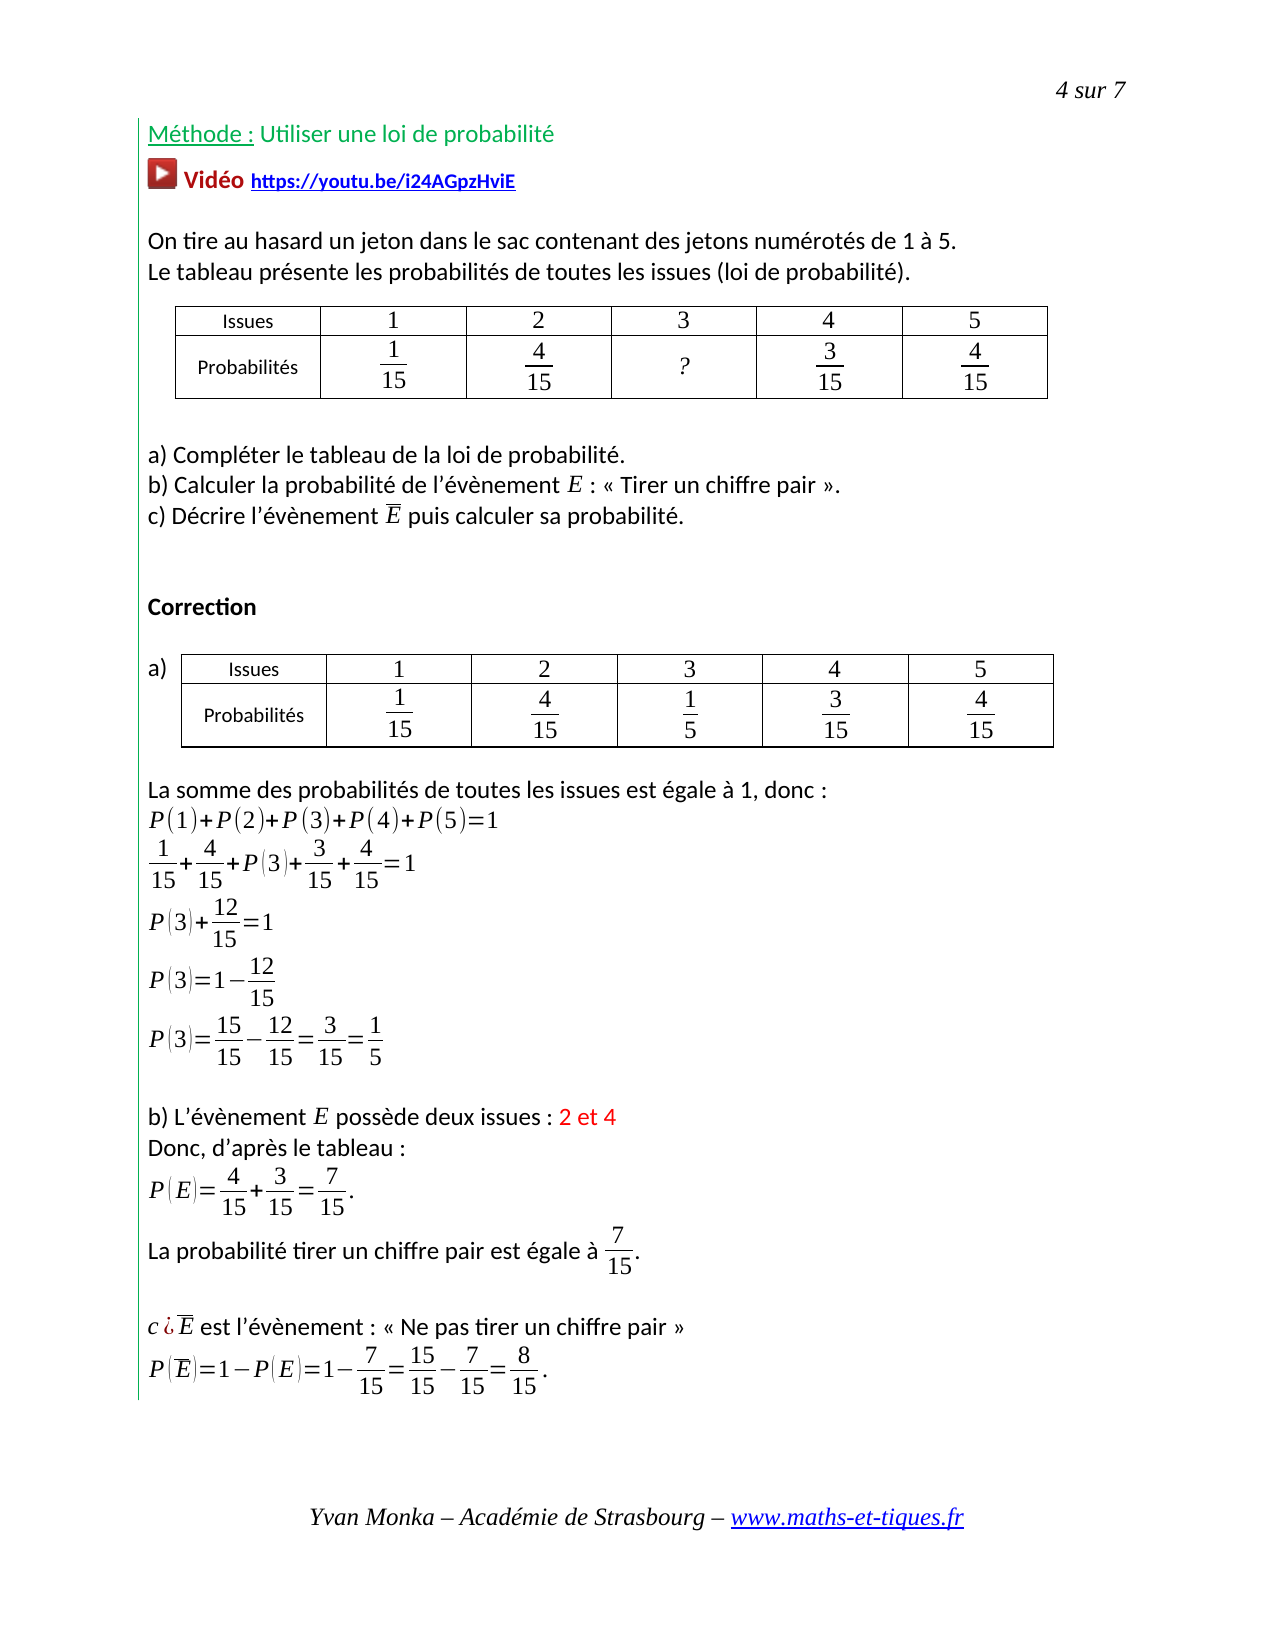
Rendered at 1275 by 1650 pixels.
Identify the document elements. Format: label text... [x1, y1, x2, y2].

text Correction [148, 591, 1127, 622]
text a) [148, 652, 1127, 683]
text On tire au hasard un jeton dans le sac contenant des jetons numérotés de 1 à 5. [148, 225, 1127, 256]
text a) Compléter le tableau de la loi de probabilité. [148, 439, 1127, 469]
text b) Calculer la probabilité de l’évènement : « Tirer un chiffre pair ». [148, 469, 1127, 500]
picture [147, 158, 178, 189]
text Méthode : Utiliser une loi de probabilité [148, 118, 1127, 149]
text Vidéo https://youtu.be/i24AGpzHviE [148, 159, 1127, 194]
text Le tableau présente les probabilités de toutes les issues (loi de probabilité). [148, 256, 1127, 286]
text Donc, d’après le tableau : [148, 1132, 1127, 1162]
text b) L’évènement possède deux issues : 2 et 4 [148, 1101, 1127, 1132]
text La probabilité tirer un chiffre pair est égale à . [148, 1221, 1127, 1280]
text est l’évènement : « Ne pas tirer un chiffre pair » [148, 1311, 1127, 1341]
text La somme des probabilités de toutes les issues est égale à 1, donc : [148, 774, 1127, 805]
text c) Décrire l’évènement puis calculer sa probabilité. [148, 500, 1127, 530]
